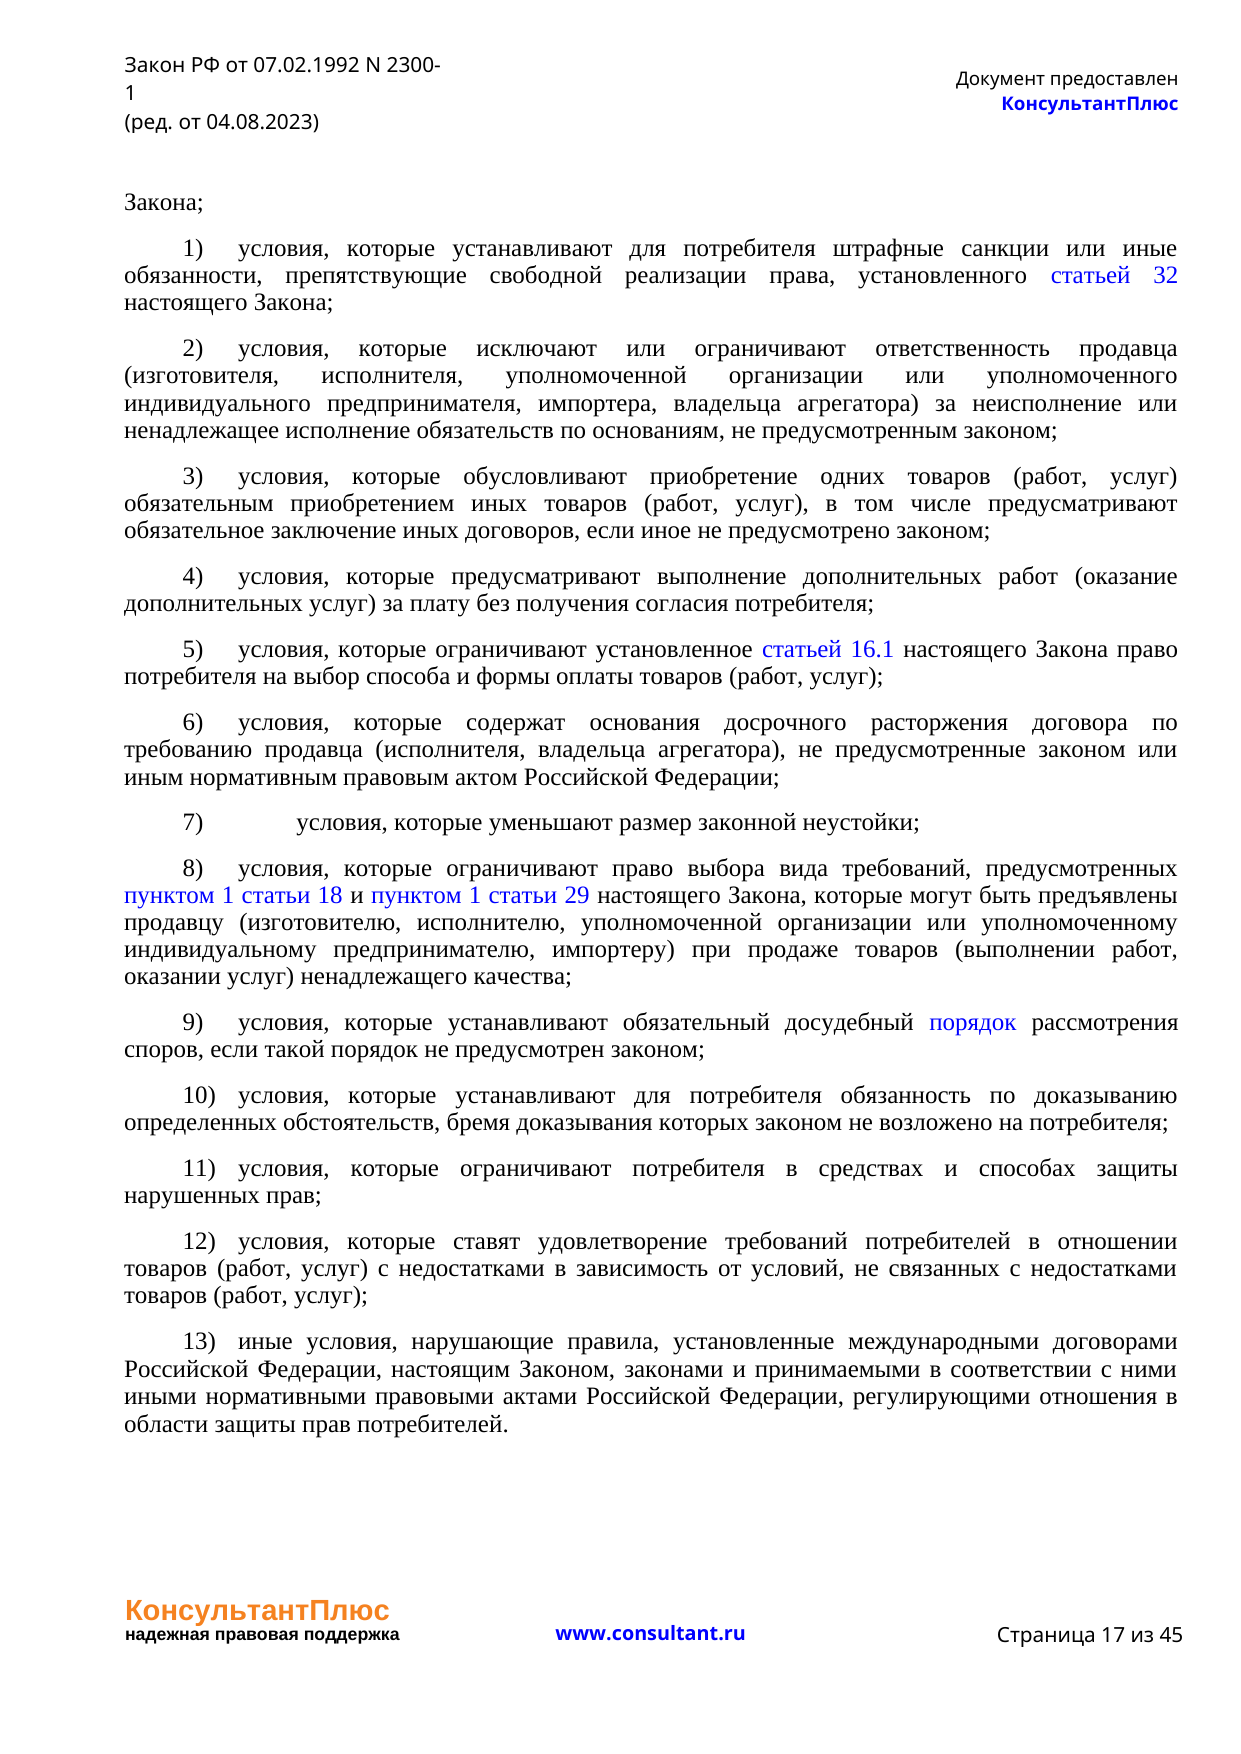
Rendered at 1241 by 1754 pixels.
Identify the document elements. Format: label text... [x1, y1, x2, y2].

text КонсультантПлюс [125, 1598, 405, 1626]
text www.consultant.ru [547, 1619, 754, 1646]
list условия, которые устанавливают обязательный досудебный порядок рассмотрения споров, если такой порядок не предусмотрен законом; [124, 1009, 1178, 1063]
text надежная правовая поддержка [125, 1626, 405, 1644]
list условия, которые содержат основания досрочного расторжения договора по требованию продавца (исполнителя, владельца агрегатора), не предусмотренные законом или иным нормативным правовым актом Российской Федерации; [124, 708, 1178, 790]
list условия, которые обусловливают приобретение одних товаров (работ, услуг) обязательным приобретением иных товаров (работ, услуг), в том числе предусматривают обязательное заключение иных договоров, если иное не предусмотрено законом; [124, 463, 1178, 544]
list иные условия, нарушающие правила, установленные международными договорами Российской Федерации, настоящим Законом, законами и принимаемыми в соответствии с ними иными нормативными правовыми актами Российской Федерации, регулирующими отношения в области защиты прав потребителей. [124, 1328, 1178, 1437]
list условия, которые устанавливают для потребителя штрафные санкции или иные обязанности, препятствующие свободной реализации права, установленного статьей 32 настоящего Закона; [124, 235, 1178, 316]
list условия, которые исключают или ограничивают ответственность продавца (изготовителя, исполнителя, уполномоченной организации или уполномоченного индивидуального предпринимателя, импортера, владельца агрегатора) за неисполнение или ненадлежащее исполнение обязательств по основаниям, не предусмотренным законом; [124, 334, 1178, 444]
text Закона; [124, 189, 1178, 216]
list условия, которые предусматривают выполнение дополнительных работ (оказание дополнительных услуг) за плату без получения согласия потребителя; [124, 563, 1178, 617]
list условия, которые ограничивают установленное статьей 16.1 настоящего Закона право потребителя на выбор способа и формы оплаты товаров (работ, услуг); [124, 636, 1178, 689]
list условия, которые устанавливают для потребителя обязанность по доказыванию определенных обстоятельств, бремя доказывания которых законом не возложено на потребителя; [124, 1082, 1178, 1136]
list условия, которые ограничивают потребителя в средствах и способах защиты нарушенных прав; [124, 1154, 1178, 1209]
list условия, которые ставят удовлетворение требований потребителей в отношении товаров (работ, услуг) с недостатками в зависимость от условий, не связанных с недостатками товаров (работ, услуг); [124, 1228, 1178, 1309]
text Страница 17 из 45 [996, 1620, 1184, 1648]
text Документ предоставлен КонсультантПлюс [781, 65, 1178, 115]
list условия, которые ограничивают право выбора вида требований, предусмотренных пунктом 1 статьи 18 и пунктом 1 статьи 29 настоящего Закона, которые могут быть предъявлены продавцу (изготовителю, исполнителю, уполномоченной организации или уполномоченному индивидуальному предпринимателю, импортеру) при продаже товаров (выполнении работ, оказании услуг) ненадлежащего качества; [124, 855, 1178, 990]
text (ред. от 04.08.2023) [124, 107, 446, 132]
list условия, которые уменьшают размер законной неустойки; [124, 809, 1178, 836]
text Закон РФ от 07.02.1992 N 2300-1 [124, 50, 446, 107]
